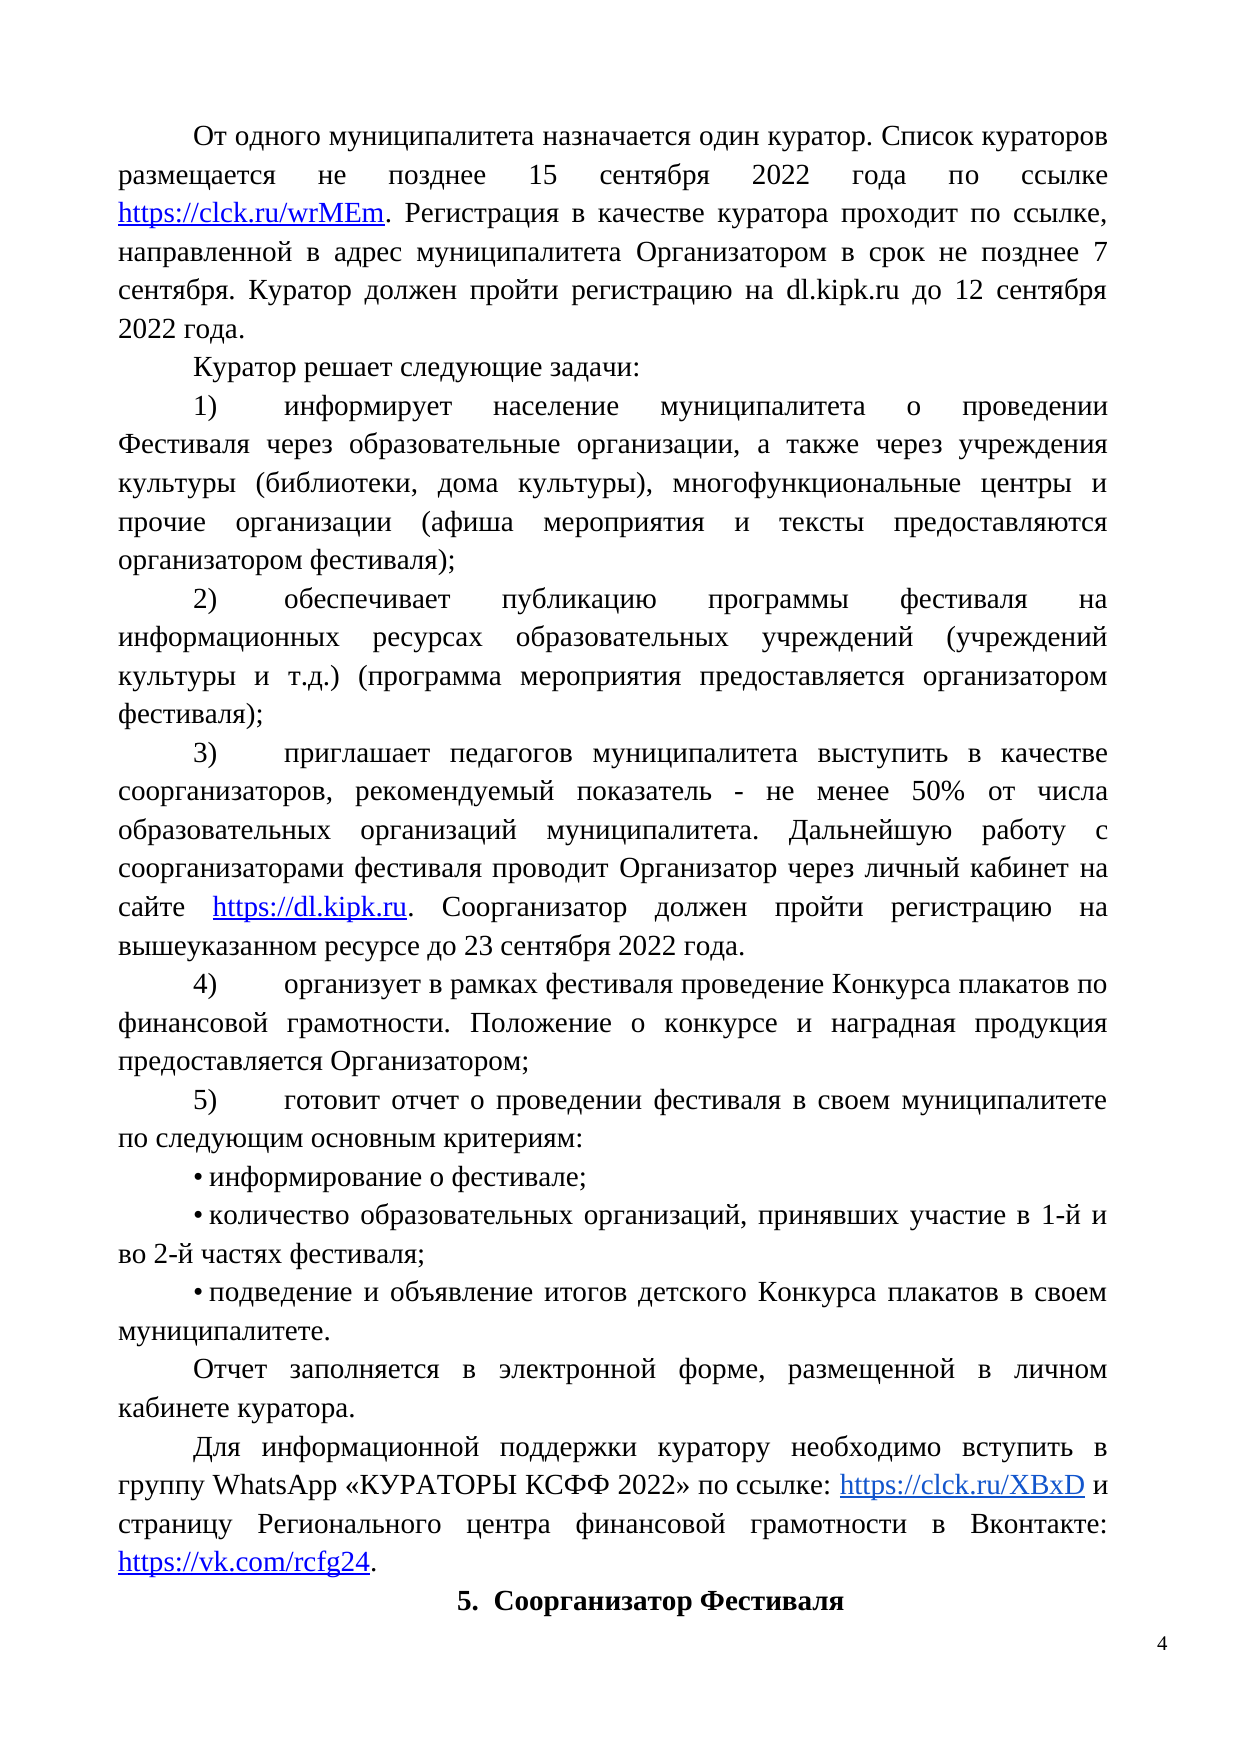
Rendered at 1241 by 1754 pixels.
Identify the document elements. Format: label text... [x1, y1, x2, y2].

text Куратор решает следующие задачи: [118, 349, 1108, 383]
text От одного муниципалитета назначается один куратор. Список кураторов размещается не позднее 15 сентября 2022 года по ссылке https://clck.ru/wrMEm. Регистрация в качестве куратора проходит по ссылке, направленной в адрес муниципалитета Организатором в срок не позднее 7 сентября. Куратор должен пройти регистрацию на dl.kipk.ru до 12 сентября 2022 года. [118, 118, 1108, 344]
text 4) организует в рамках фестиваля проведение Конкурса плакатов по финансовой грамотности. Положение о конкурсе и наградная продукция предоставляется Организатором; [118, 966, 1108, 1077]
text 2) обеспечивает публикацию программы фестиваля на информационных ресурсах образовательных учреждений (учреждений культуры и т.д.) (программа мероприятия предоставляется организатором фестиваля); [118, 581, 1108, 730]
text 5. Соорганизатор Фестиваля [118, 1583, 1108, 1616]
text 3) приглашает педагогов муниципалитета выступить в качестве соорганизаторов, рекомендуемый показатель - не менее 50% от числа образовательных организаций муниципалитета. Дальнейшую работу с соорганизаторами фестиваля проводит Организатор через личный кабинет на сайте https://dl.kipk.ru. Соорганизатор должен пройти регистрацию на вышеуказанном ресурсе до 23 сентября 2022 года. [118, 735, 1108, 961]
text • подведение и объявление итогов детского Конкурса плакатов в своем муниципалитете. [118, 1274, 1108, 1347]
text 5) готовит отчет о проведении фестиваля в своем муниципалитете по следующим основным критериям: [118, 1082, 1108, 1154]
text Отчет заполняется в электронной форме, размещенной в личном кабинете куратора. [118, 1352, 1108, 1424]
text Для информационной поддержки куратору необходимо вступить в группу WhatsApp «КУРАТОРЫ КСФФ 2022» по ссылке: https://clck.ru/XBxD и страницу Регионального центра финансовой грамотности в Вконтакте: https://vk.com/rcfg24. [118, 1429, 1108, 1578]
text 1) информирует население муниципалитета о проведении Фестиваля через образовательные организации, а также через учреждения культуры (библиотеки, дома культуры), многофункциональные центры и прочие организации (афиша мероприятия и тексты предоставляются организатором фестиваля); [118, 388, 1108, 576]
text • информирование о фестивале; [118, 1159, 1108, 1192]
text • количество образовательных организаций, принявших участие в 1-й и во 2-й частях фестиваля; [118, 1197, 1108, 1269]
